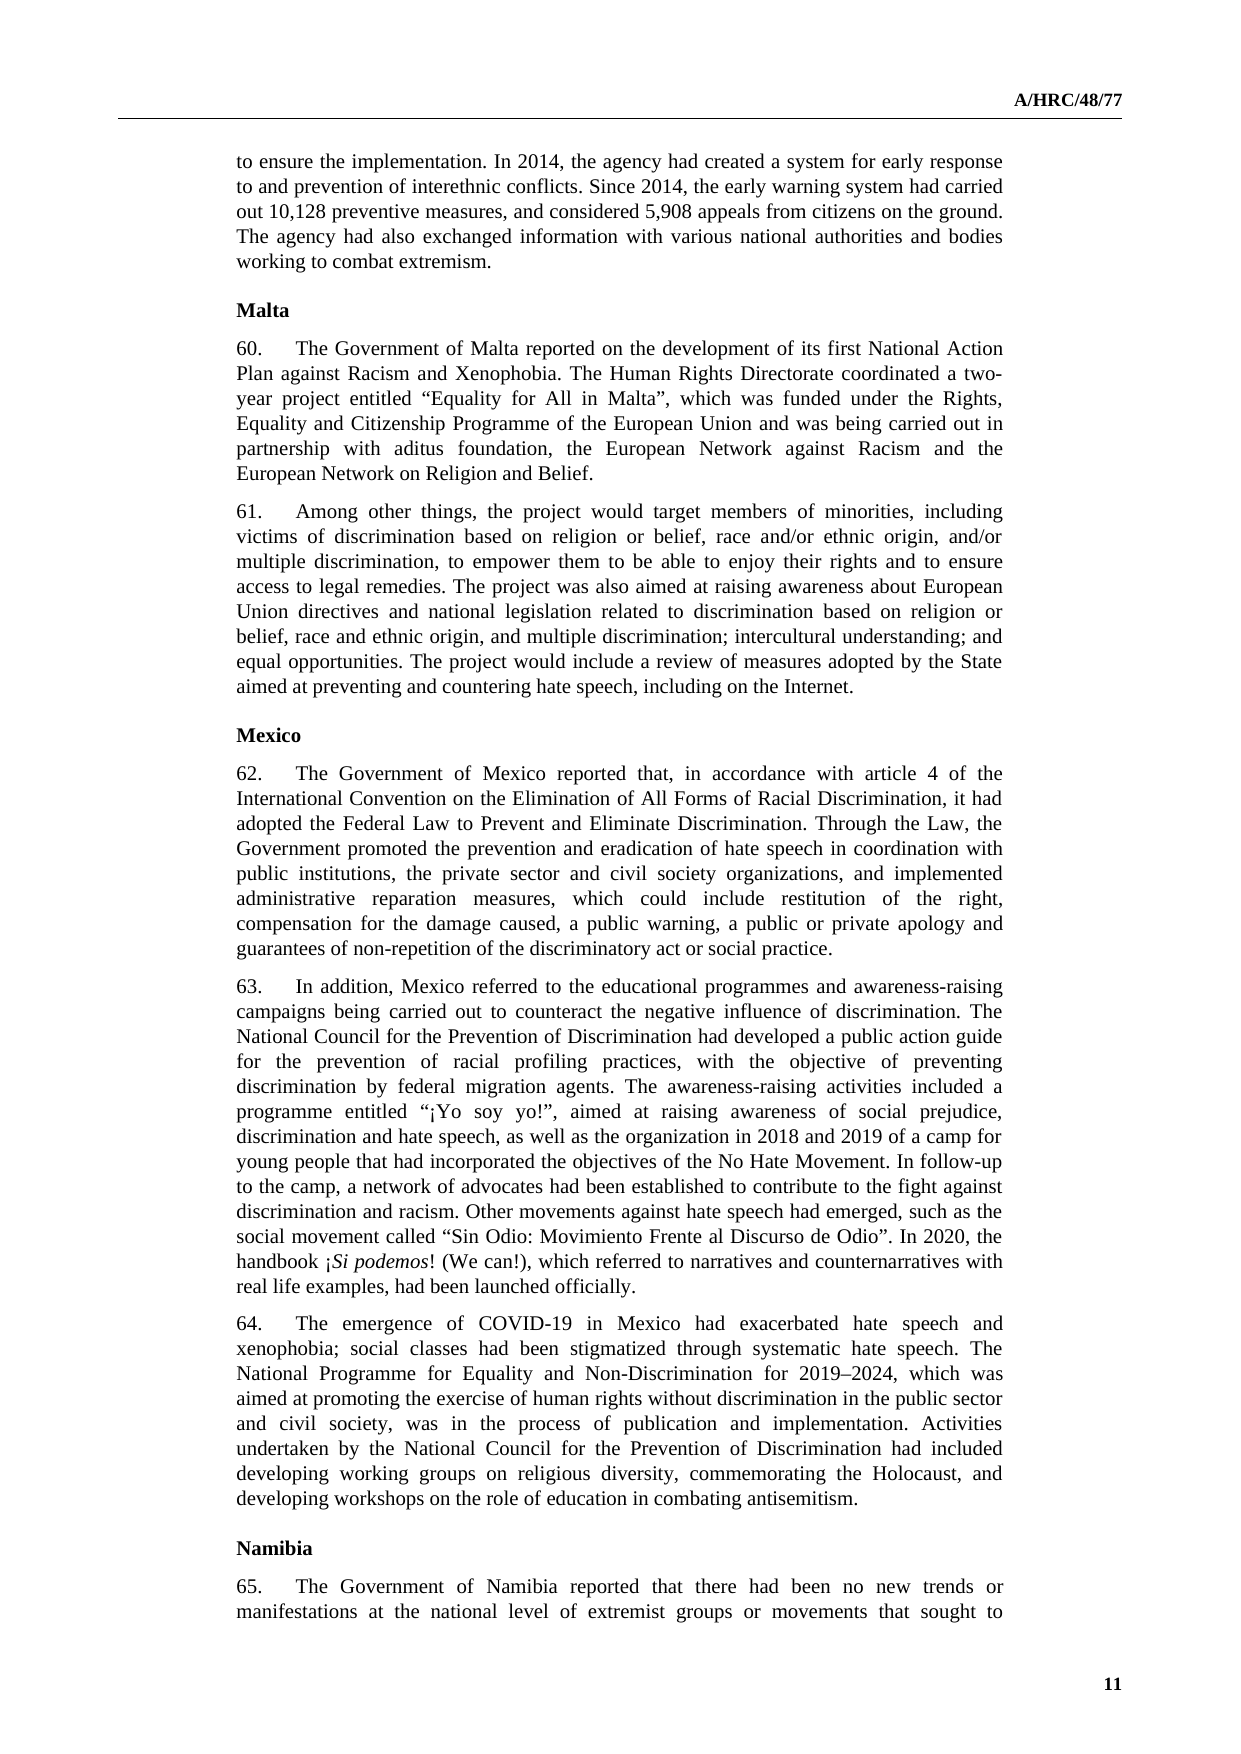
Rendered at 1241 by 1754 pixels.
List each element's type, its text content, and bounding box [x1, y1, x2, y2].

text Mexico [118, 723, 1004, 748]
text 64. The emergence of COVID-19 in Mexico had exacerbated hate speech and xenophobia; social classes had been stigmatized through systematic hate speech. The National Programme for Equality and Non-Discrimination for 2019–2024, which was aimed at promoting the exercise of human rights without discrimination in the public sector and civil society, was in the process of publication and implementation. Activities undertaken by the National Council for the Prevention of Discrimination had included developing working groups on religious diversity, commemorating the Holocaust, and developing workshops on the role of education in combating antisemitism. [236, 1310, 1004, 1510]
text 63. In addition, Mexico referred to the educational programmes and awareness-raising campaigns being carried out to counteract the negative influence of discrimination. The National Council for the Prevention of Discrimination had developed a public action guide for the prevention of racial profiling practices, with the objective of preventing discrimination by federal migration agents. The awareness-raising activities included a programme entitled “¡Yo soy yo!”, aimed at raising awareness of social prejudice, discrimination and hate speech, as well as the organization in 2018 and 2019 of a camp for young people that had incorporated the objectives of the No Hate Movement. In follow-up to the camp, a network of advocates had been established to contribute to the fight against discrimination and racism. Other movements against hate speech had emerged, such as the social movement called “Sin Odio: Movimiento Frente al Discurso de Odio”. In 2020, the handbook ¡Si podemos! (We can!), which referred to narratives and counternarratives with real life examples, had been launched officially. [236, 973, 1004, 1298]
text 60. The Government of Malta reported on the development of its first National Action Plan against Racism and Xenophobia. The Human Rights Directorate coordinated a two-year project entitled “Equality for All in Malta”, which was funded under the Rights, Equality and Citizenship Programme of the European Union and was being carried out in partnership with aditus foundation, the European Network against Racism and the European Network on Religion and Belief. [236, 335, 1004, 485]
text 62. The Government of Mexico reported that, in accordance with article 4 of the International Convention on the Elimination of All Forms of Racial Discrimination, it had adopted the Federal Law to Prevent and Eliminate Discrimination. Through the Law, the Government promoted the prevention and eradication of hate speech in coordination with public institutions, the private sector and civil society organizations, and implemented administrative reparation measures, which could include restitution of the right, compensation for the damage caused, a public warning, a public or private apology and guarantees of non-repetition of the discriminatory act or social practice. [236, 760, 1004, 960]
text 61. Among other things, the project would target members of minorities, including victims of discrimination based on religion or belief, race and/or ethnic origin, and/or multiple discrimination, to empower them to be able to enjoy their rights and to ensure access to legal remedies. The project was also aimed at raising awareness about European Union directives and national legislation related to discrimination based on religion or belief, race and ethnic origin, and multiple discrimination; intercultural understanding; and equal opportunities. The project would include a review of measures adopted by the State aimed at preventing and countering hate speech, including on the Internet. [236, 498, 1004, 698]
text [236, 148, 1004, 273]
text Malta [118, 298, 1004, 323]
text Namibia [118, 1535, 1004, 1560]
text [236, 1573, 1004, 1623]
